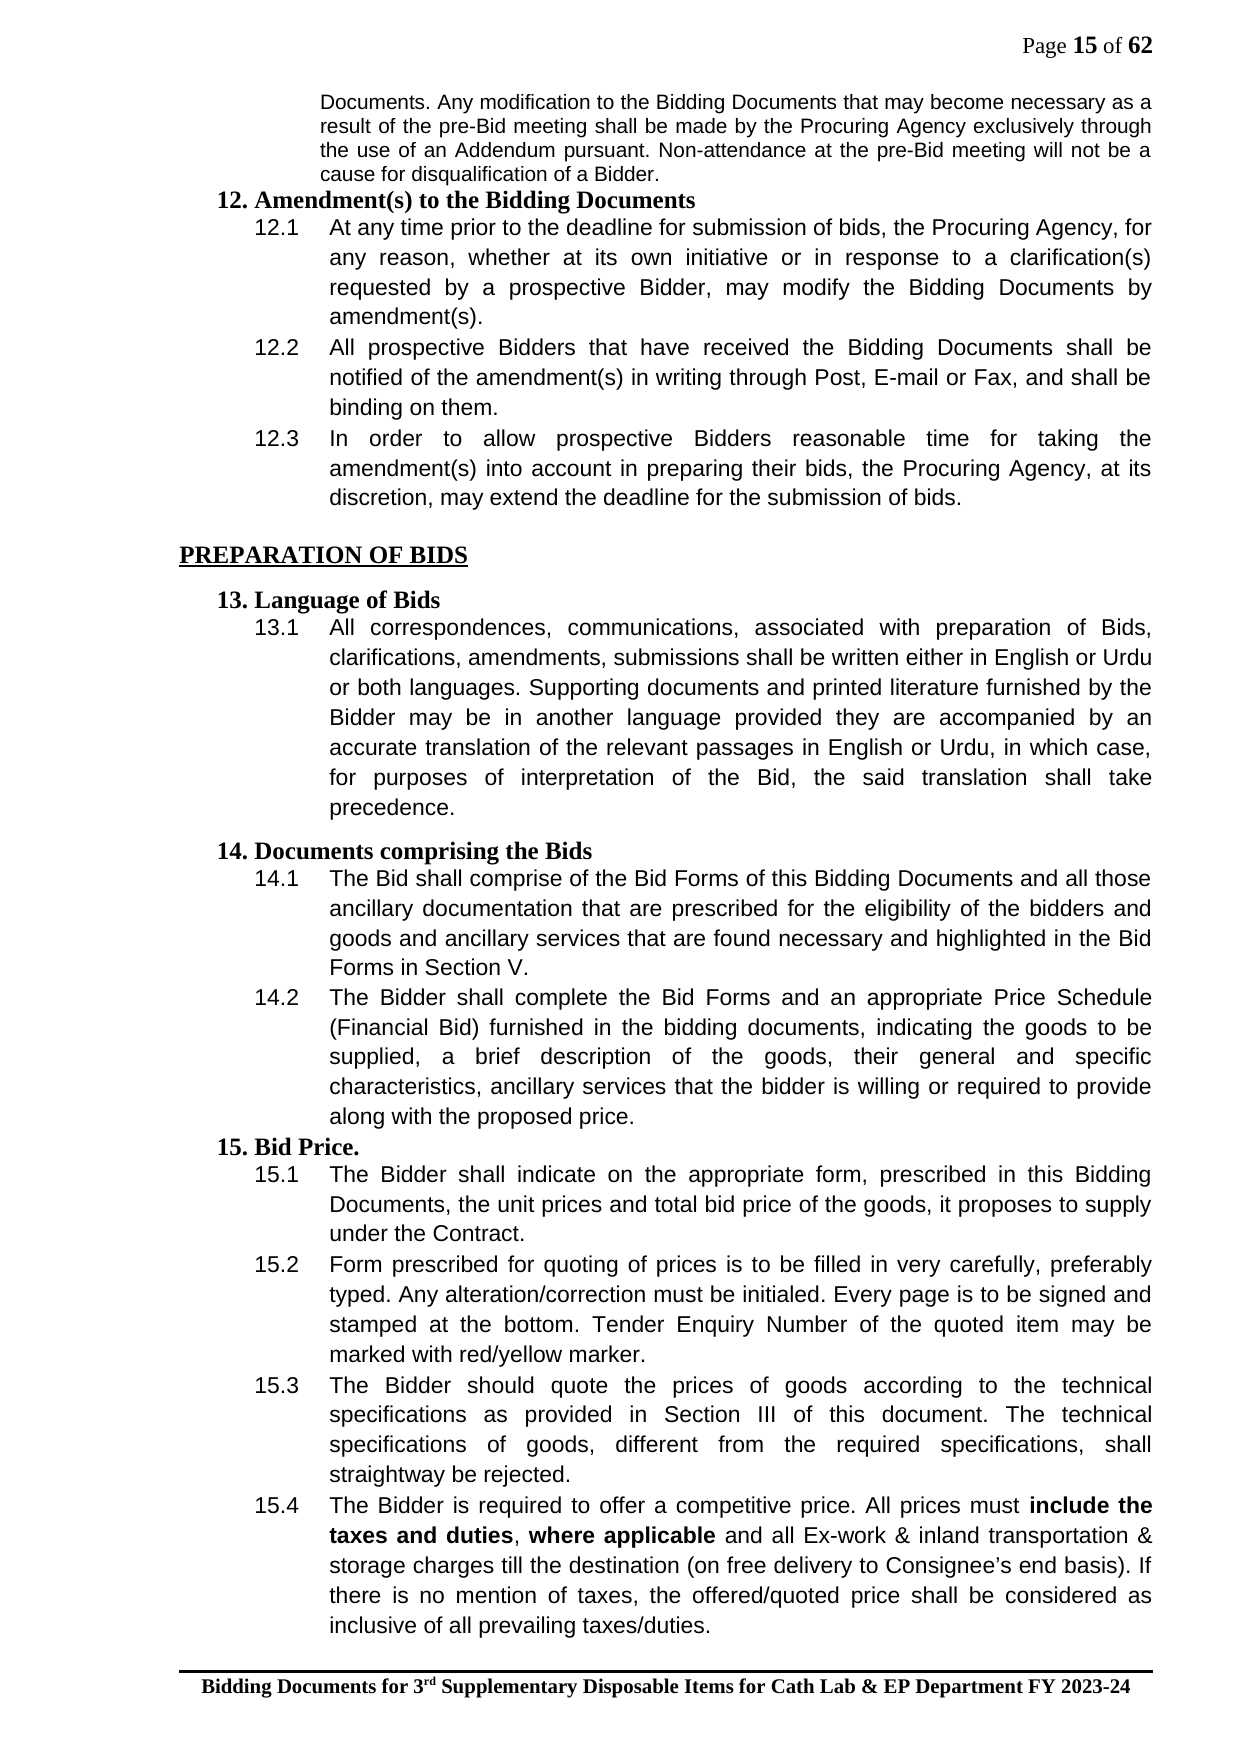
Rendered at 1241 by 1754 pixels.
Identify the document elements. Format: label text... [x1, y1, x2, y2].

subtitle Documents comprising the Bids [217, 836, 1153, 865]
subtitle Language of Bids [217, 585, 1153, 614]
list In order to allow prospective Bidders reasonable time for taking the amendment(s) into account in preparing their bids, the Procuring Agency, at its discretion, may extend the deadline for the submission of bids. [254, 425, 1153, 511]
list At any time prior to the deadline for submission of bids, the Procuring Agency, for any reason, whether at its own initiative or in response to a clarification(s) requested by a prospective Bidder, may modify the Bidding Documents by amendment(s). [254, 214, 1153, 330]
subtitle Bid Price. [217, 1132, 1153, 1161]
list Form prescribed for quoting of prices is to be filled in very carefully, preferably typed. Any alteration/correction must be initialed. Every page is to be signed and stamped at the bottom. Tender Enquiry Number of the quoted item may be marked with red/yellow marker. [254, 1251, 1153, 1367]
subtitle Amendment(s) to the Bidding Documents [217, 186, 1153, 214]
list The Bidder shall complete the Bid Forms and an appropriate Price Schedule (Financial Bid) furnished in the bidding documents, indicating the goods to be supplied, a brief description of the goods, their general and specific characteristics, ancillary services that the bidder is willing or required to provide along with the proposed price. [254, 984, 1153, 1129]
list All correspondences, communications, associated with preparation of Bids, clarifications, amendments, submissions shall be written either in English or Urdu or both languages. Supporting documents and printed literature furnished by the Bidder may be in another language provided they are accompanied by an accurate translation of the relevant passages in English or Urdu, in which case, for purposes of interpretation of the Bid, the said translation shall take precedence. [254, 614, 1153, 820]
list All prospective Bidders that have received the Bidding Documents shall be notified of the amendment(s) in writing through Post, E-mail or Fax, and shall be binding on them. [254, 334, 1153, 420]
list The Bidder shall indicate on the appropriate form, prescribed in this Bidding Documents, the unit prices and total bid price of the goods, it proposes to supply under the Contract. [254, 1161, 1153, 1247]
list The Bidder is required to offer a competitive price. All prices must include the taxes and duties, where applicable and all Ex-work & inland transportation & storage charges till the destination (on free delivery to Consignee’s end basis). If there is no mention of taxes, the offered/quoted price shall be considered as inclusive of all prevailing taxes/duties. [254, 1492, 1153, 1638]
list The Bidder should quote the prices of goods according to the technical specifications as provided in Section III of this document. The technical specifications of goods, different from the required specifications, shall straightway be rejected. [254, 1372, 1153, 1487]
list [263, 91, 1153, 186]
subtitle PREPARATION OF BIDS [179, 540, 1153, 569]
list The Bid shall comprise of the Bid Forms of this Bidding Documents and all those ancillary documentation that are prescribed for the eligibility of the bidders and goods and ancillary services that are found necessary and highlighted in the Bid Forms in Section V. [254, 865, 1153, 981]
